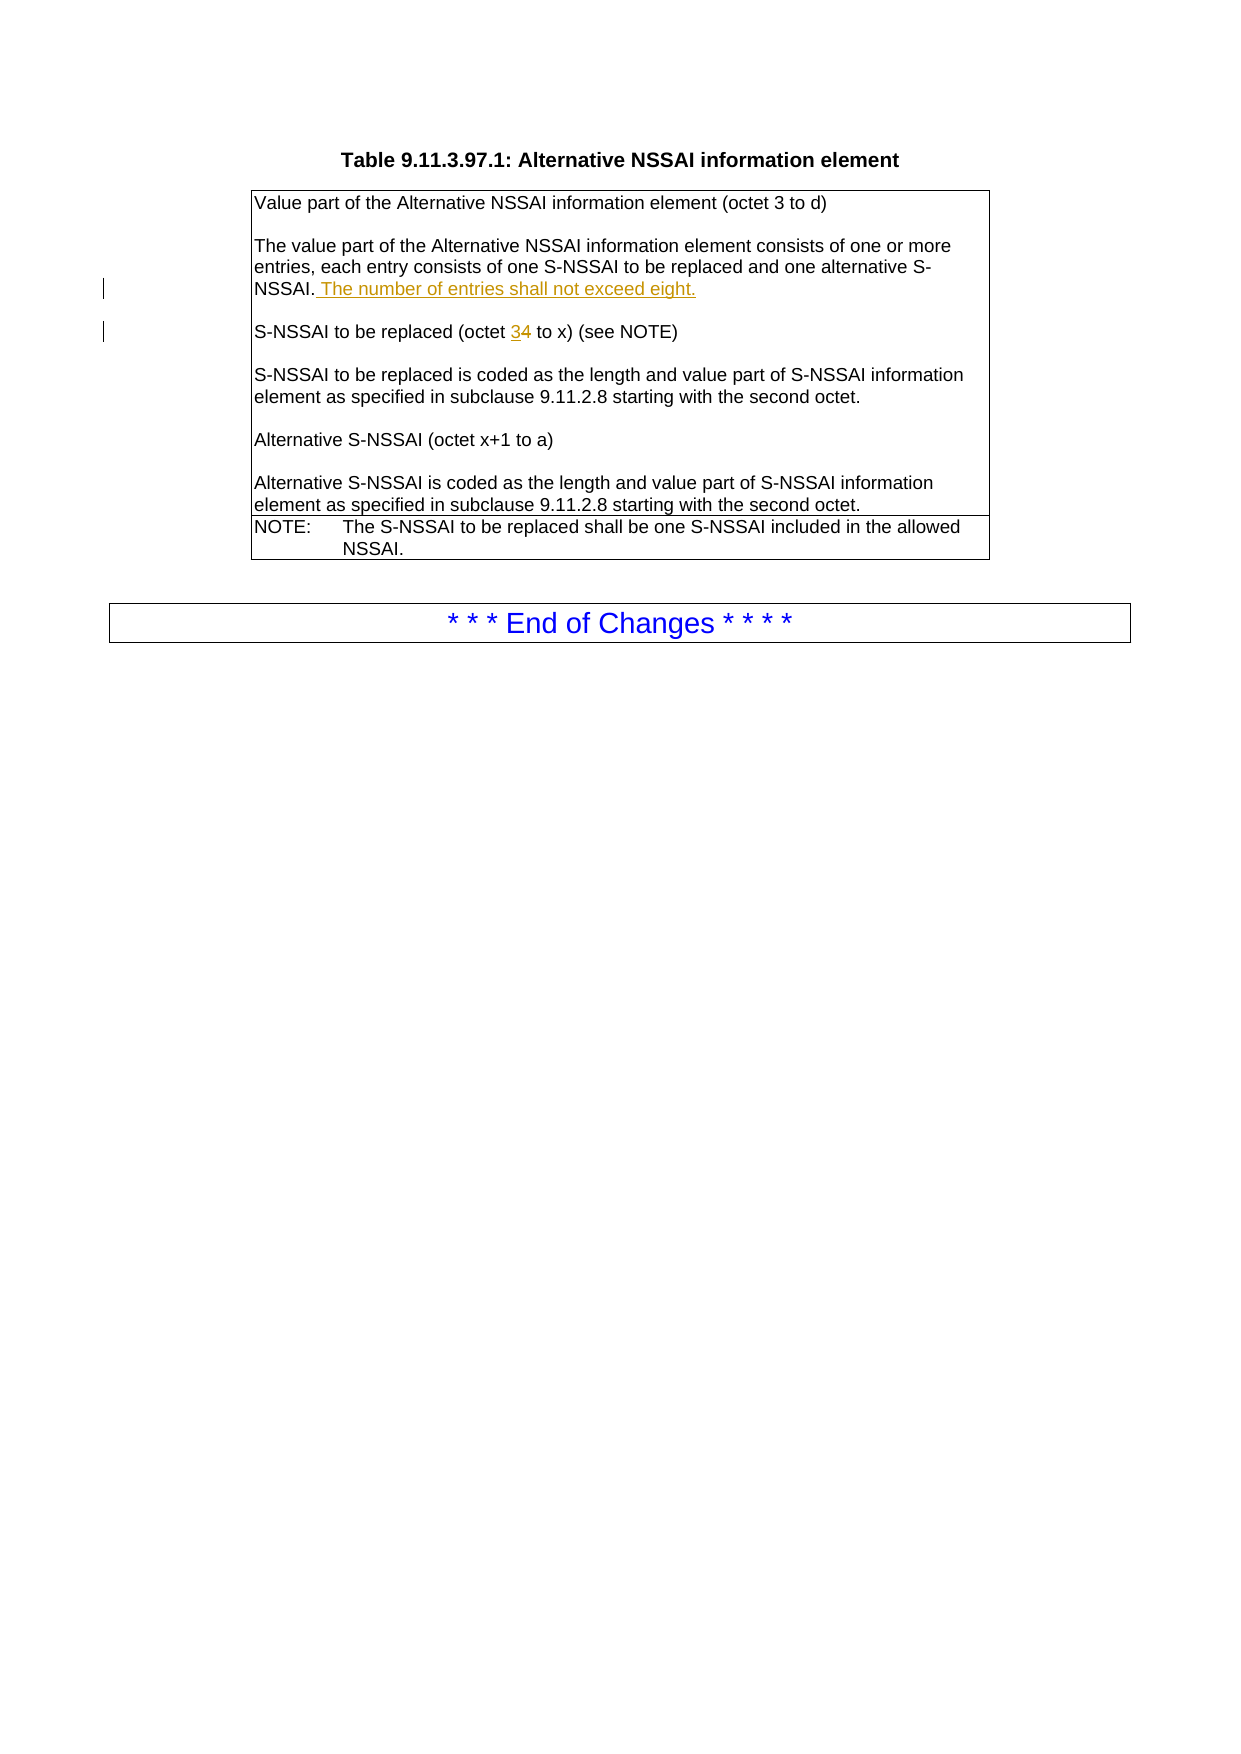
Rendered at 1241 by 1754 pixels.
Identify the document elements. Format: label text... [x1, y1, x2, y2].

table_cell Alternative S-NSSAI (octet x+1 to a) [252, 429, 989, 450]
text Table 9.11.3.97.1: Alternative NSSAI information element [118, 148, 1122, 172]
table_cell NOTE: The S-NSSAI to be replaced shall be one S-NSSAI included in the allowed NSSAI. [252, 516, 989, 559]
table_header Value part of the Alternative NSSAI information element (octet 3 to d) The value part of the Alternative NSSAI information element consists of one or more entries, each entry consists of one S-NSSAI to be replaced and one alternative S-NSSAI. S-NSSAI to be replaced (octet to x) (see NOTE) S-NSSAI to be replaced is coded as the length and value part of S-NSSAI information element as specified in subclause 9.11.2.8 starting with the second octet. [252, 191, 989, 429]
text * * * End of Changes * * * * [110, 604, 1130, 642]
table_cell Alternative S-NSSAI is coded as the length and value part of S-NSSAI information element as specified in subclause 9.11.2.8 starting with the second octet. [252, 450, 989, 515]
